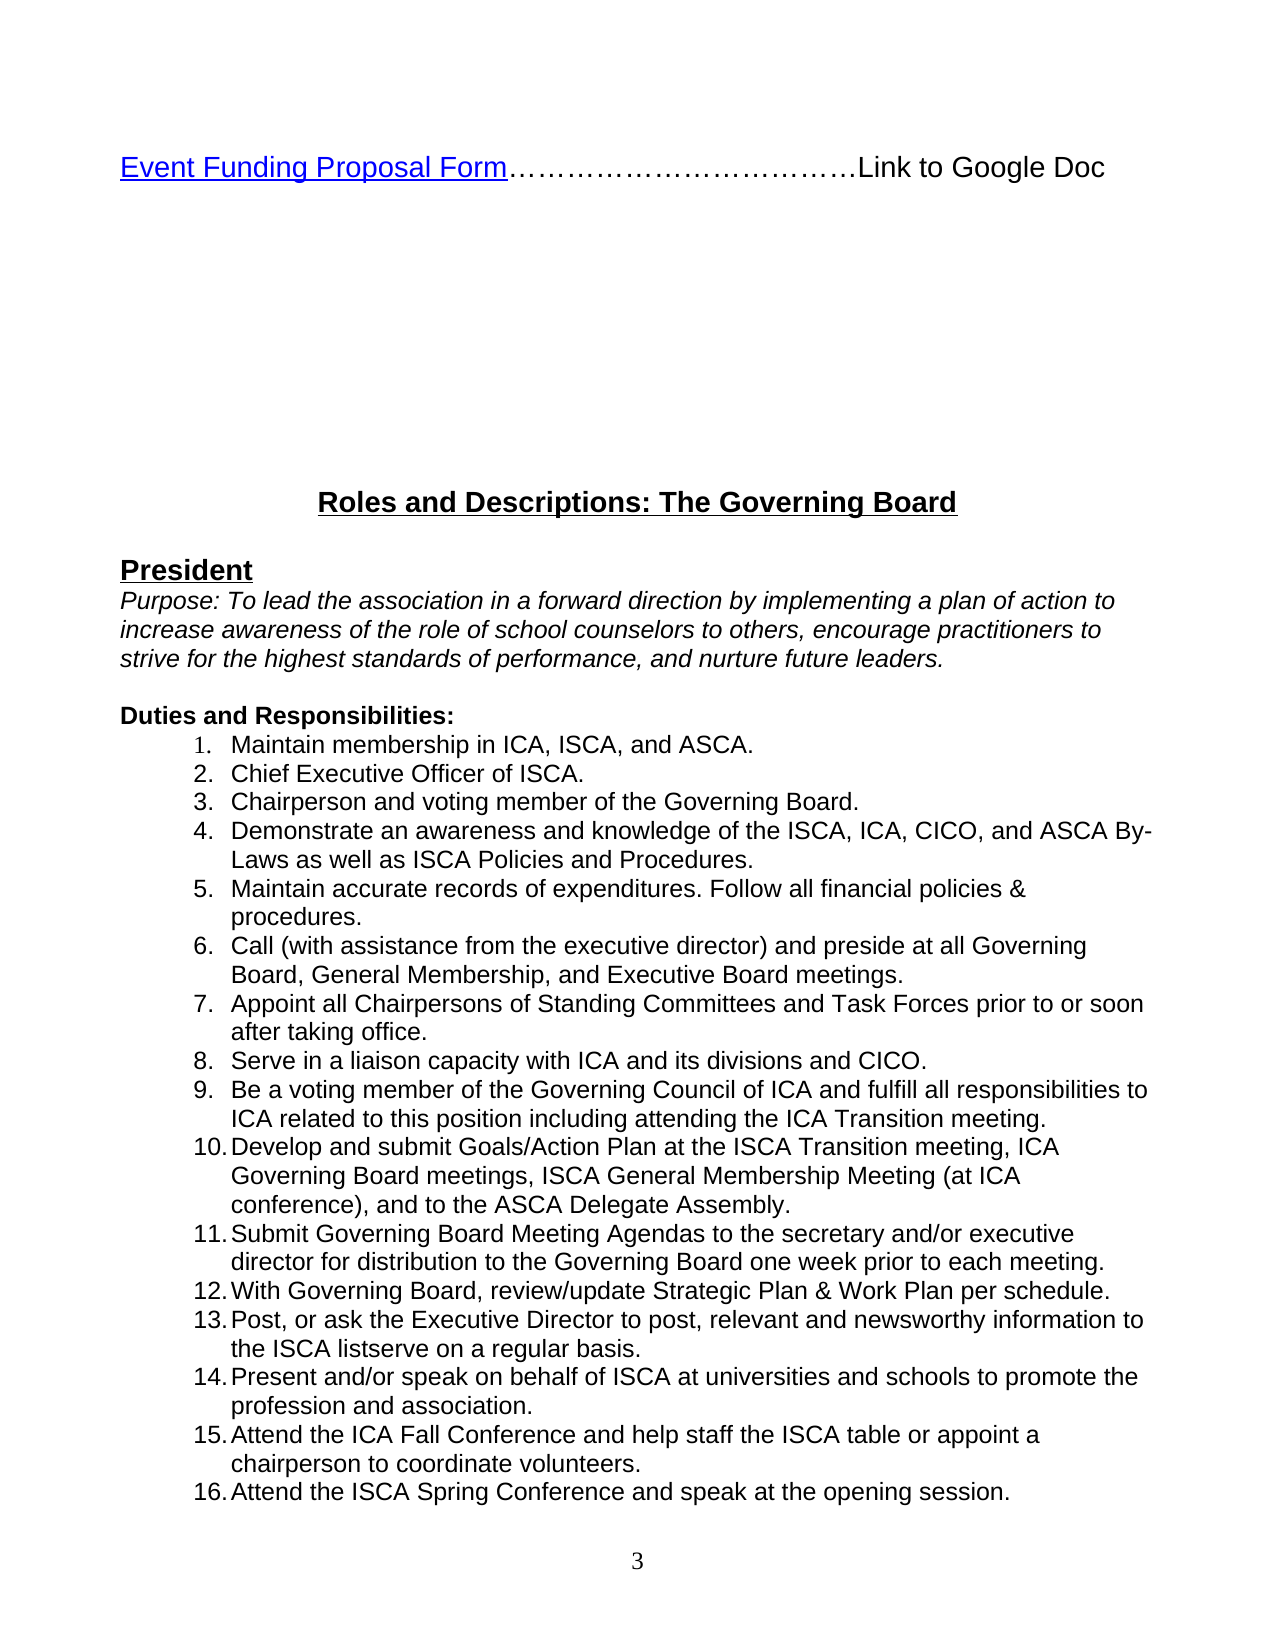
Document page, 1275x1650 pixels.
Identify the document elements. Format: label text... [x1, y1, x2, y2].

list Demonstrate an awareness and knowledge of the ISCA, ICA, CICO, and ASCA By-Laws as well as ISCA Policies and Procedures. [193, 816, 1155, 874]
list Be a voting member of the Governing Council of ICA and fulfill all responsibilities to ICA related to this position including attending the ICA Transition meeting. [193, 1075, 1155, 1132]
list Attend the ICA Fall Conference and help staff the ISCA table or appoint a chairperson to coordinate volunteers. [193, 1420, 1155, 1477]
list Chairperson and voting member of the Governing Board. [193, 787, 1155, 816]
list Maintain membership in ICA, ISCA, and ASCA. [193, 730, 1155, 759]
list Post, or ask the Executive Director to post, relevant and newsworthy information to the ISCA listserve on a regular basis. [193, 1305, 1155, 1362]
list Chief Executive Officer of ISCA. [193, 759, 1155, 787]
list Call (with assistance from the executive director) and preside at all Governing Board, General Membership, and Executive Board meetings. [193, 931, 1155, 989]
list Present and/or speak on behalf of ISCA at universities and schools to promote the profession and association. [193, 1362, 1155, 1420]
text President Purpose: To lead the association in a forward direction by implementing a plan of action to increase awareness of the role of school counselors to others, encourage practitioners to strive for the highest standards of performance, and nurture future leaders. Duties and Responsibilities: [120, 552, 1155, 730]
list Appoint all Chairpersons of Standing Committees and Task Forces prior to or soon after taking office. [193, 989, 1155, 1046]
text Event Funding Proposal Form………………………………Link to Google Doc [120, 150, 1155, 183]
list Maintain accurate records of expenditures. Follow all financial policies & procedures. [193, 874, 1155, 931]
list Develop and submit Goals/Action Plan at the ISCA Transition meeting, ICA Governing Board meetings, ISCA General Membership Meeting (at ICA conference), and to the ASCA Delegate Assembly. [193, 1132, 1155, 1219]
list With Governing Board, review/update Strategic Plan & Work Plan per schedule. [193, 1276, 1155, 1305]
list Attend the ISCA Spring Conference and speak at the opening session. [193, 1477, 1155, 1506]
text Roles and Descriptions: The Governing Board [120, 485, 1155, 519]
list Submit Governing Board Meeting Agendas to the secretary and/or executive director for distribution to the Governing Board one week prior to each meeting. [193, 1219, 1155, 1276]
list Serve in a liaison capacity with ICA and its divisions and CICO. [193, 1046, 1155, 1075]
